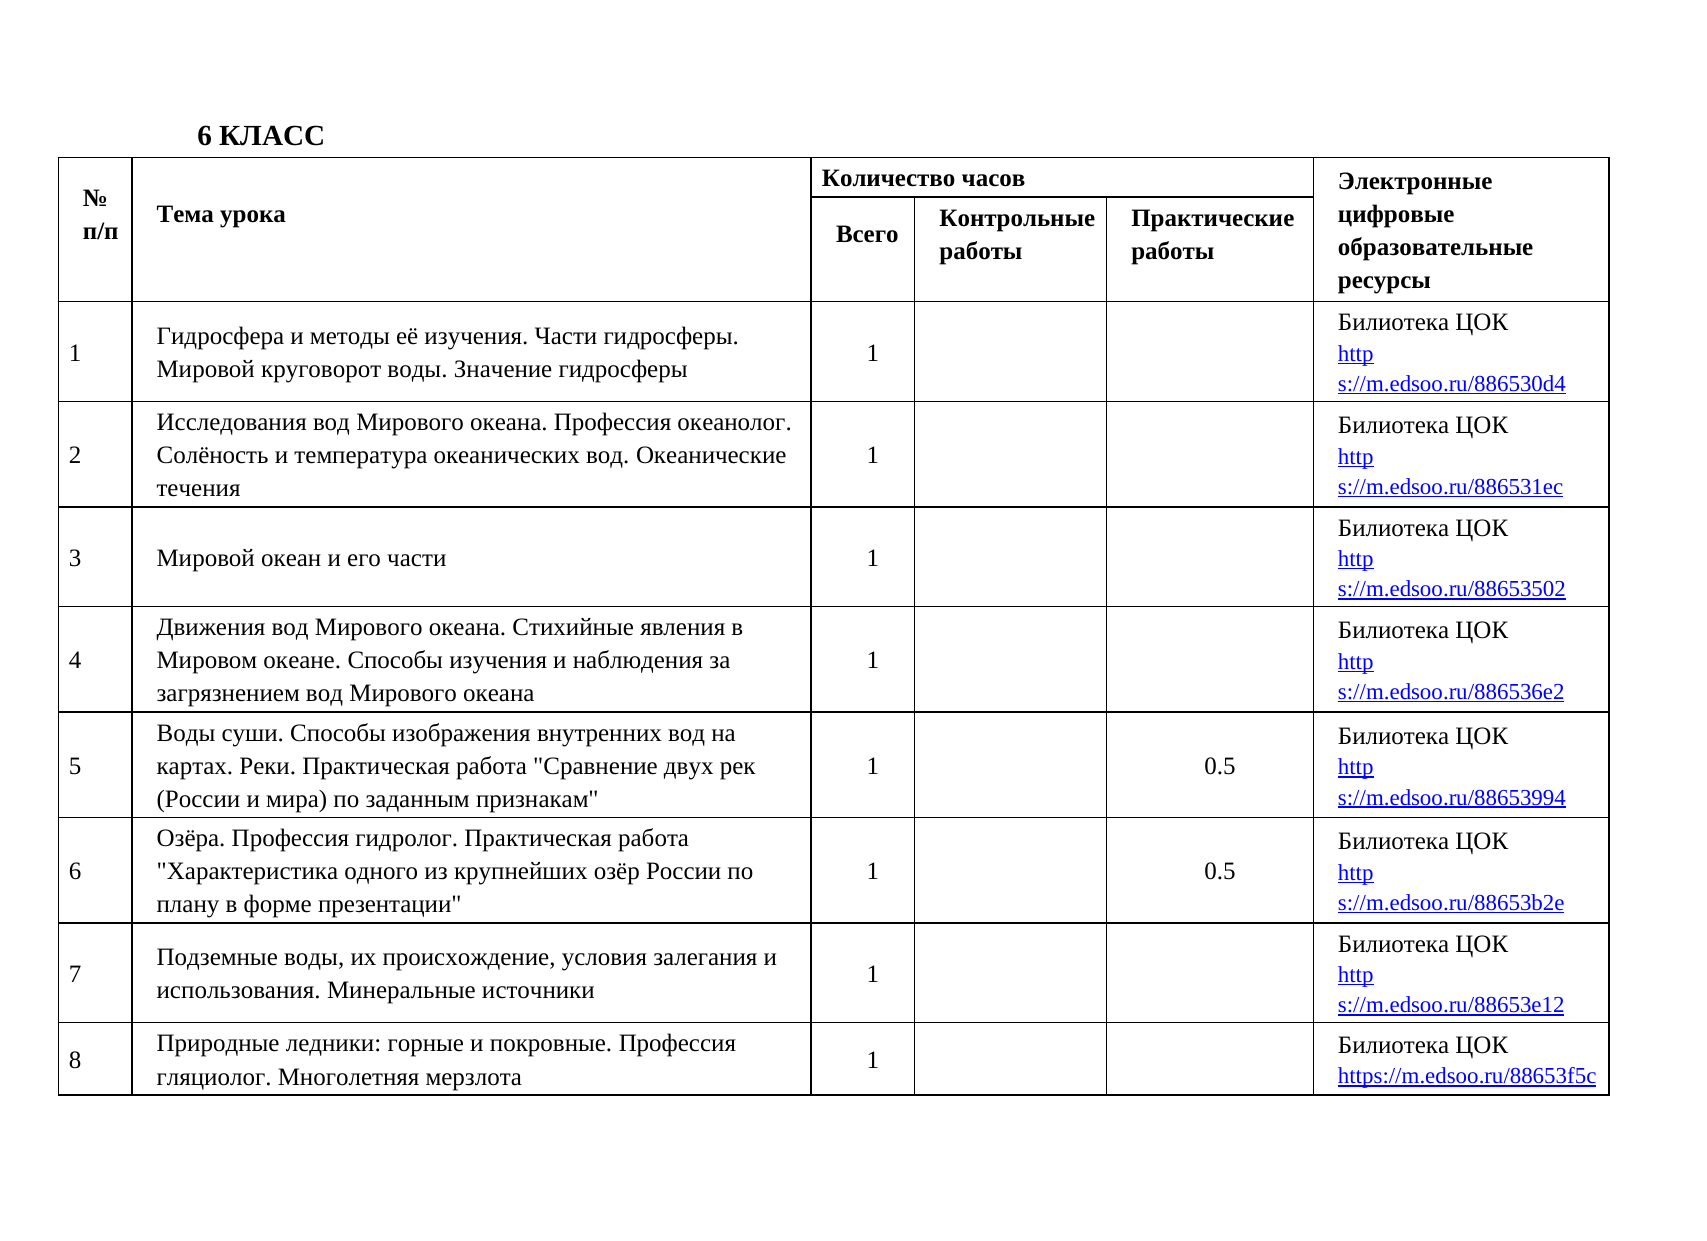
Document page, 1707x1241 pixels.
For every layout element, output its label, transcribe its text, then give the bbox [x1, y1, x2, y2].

table_cell 1 [812, 302, 914, 401]
table_cell 8 [59, 1023, 131, 1094]
table_cell [915, 607, 1106, 711]
table_cell [915, 508, 1106, 606]
table_cell Контрольные работы [915, 198, 1106, 301]
table_cell [1107, 402, 1313, 506]
table_cell [915, 924, 1106, 1022]
table_cell Гидросфера и методы её изучения. Части гидросферы. Мировой круговорот воды. Значение гидросферы [133, 302, 810, 401]
table_cell Билиотека ЦОК https://m.edsoo.ru/886531ec [1314, 402, 1608, 506]
table_cell [915, 818, 1106, 922]
text 6 КЛАСС [190, 118, 1618, 152]
table_cell 7 [59, 924, 131, 1022]
table_header Электронные цифровые образовательные ресурсы [1314, 158, 1608, 301]
table_cell Билиотека ЦОК https://m.edsoo.ru/88653f5c [1314, 1023, 1608, 1094]
table_cell Билиотека ЦОК https://m.edsoo.ru/886536e2 [1314, 607, 1608, 711]
table_cell [1107, 1023, 1313, 1094]
table_cell 1 [59, 302, 131, 401]
table_cell 1 [812, 818, 914, 922]
table_cell 5 [59, 713, 131, 817]
table_header Количество часов [812, 158, 1313, 196]
table_cell 1 [812, 1023, 914, 1094]
table_cell 4 [59, 607, 131, 711]
table_cell 3 [59, 508, 131, 606]
table_cell Воды суши. Способы изображения внутренних вод на картах. Реки. Практическая работа "Сравнение двух рек (России и мира) по заданным признакам" [133, 713, 810, 817]
table_cell Мировой океан и его части [133, 508, 810, 606]
table_cell [1107, 508, 1313, 606]
table_cell Подземные воды, их происхождение, условия залегания и использования. Минеральные источники [133, 924, 810, 1022]
table_cell 2 [59, 402, 131, 506]
table_cell Исследования вод Мирового океана. Профессия океанолог. Солёность и температура океанических вод. Океанические течения [133, 402, 810, 506]
table_cell [1107, 302, 1313, 401]
table_cell Билиотека ЦОК https://m.edsoo.ru/88653994 [1314, 713, 1608, 817]
table_cell Билиотека ЦОК https://m.edsoo.ru/88653e12 [1314, 924, 1608, 1022]
table_cell [1107, 607, 1313, 711]
table_cell Практические работы [1107, 198, 1313, 301]
table_cell 1 [812, 508, 914, 606]
table_cell Озёра. Профессия гидролог. Практическая работа "Характеристика одного из крупнейших озёр России по плану в форме презентации" [133, 818, 810, 922]
table_cell 1 [812, 713, 914, 817]
table_cell [915, 713, 1106, 817]
table_cell Билиотека ЦОК https://m.edsoo.ru/88653b2e [1314, 818, 1608, 922]
table_cell 1 [812, 607, 914, 711]
table_cell [1107, 924, 1313, 1022]
table_cell Билиотека ЦОК https://m.edsoo.ru/886530d4 [1314, 302, 1608, 401]
table_cell 6 [59, 818, 131, 922]
table_cell 0.5 [1107, 818, 1313, 922]
table_cell Билиотека ЦОК https://m.edsoo.ru/88653502 [1314, 508, 1608, 606]
table_cell Всего [812, 198, 914, 301]
table_cell [915, 402, 1106, 506]
table_cell 0.5 [1107, 713, 1313, 817]
table_cell [915, 302, 1106, 401]
table_cell 1 [812, 924, 914, 1022]
table_cell Природные ледники: горные и покровные. Профессия гляциолог. Многолетняя мерзлота [133, 1023, 810, 1094]
table_cell Движения вод Мирового океана. Стихийные явления в Мировом океане. Способы изучения и наблюдения за загрязнением вод Мирового океана [133, 607, 810, 711]
table_header № п/п [59, 158, 131, 301]
table_cell 1 [812, 402, 914, 506]
table_header Тема урока [133, 158, 810, 301]
table_cell [915, 1023, 1106, 1094]
